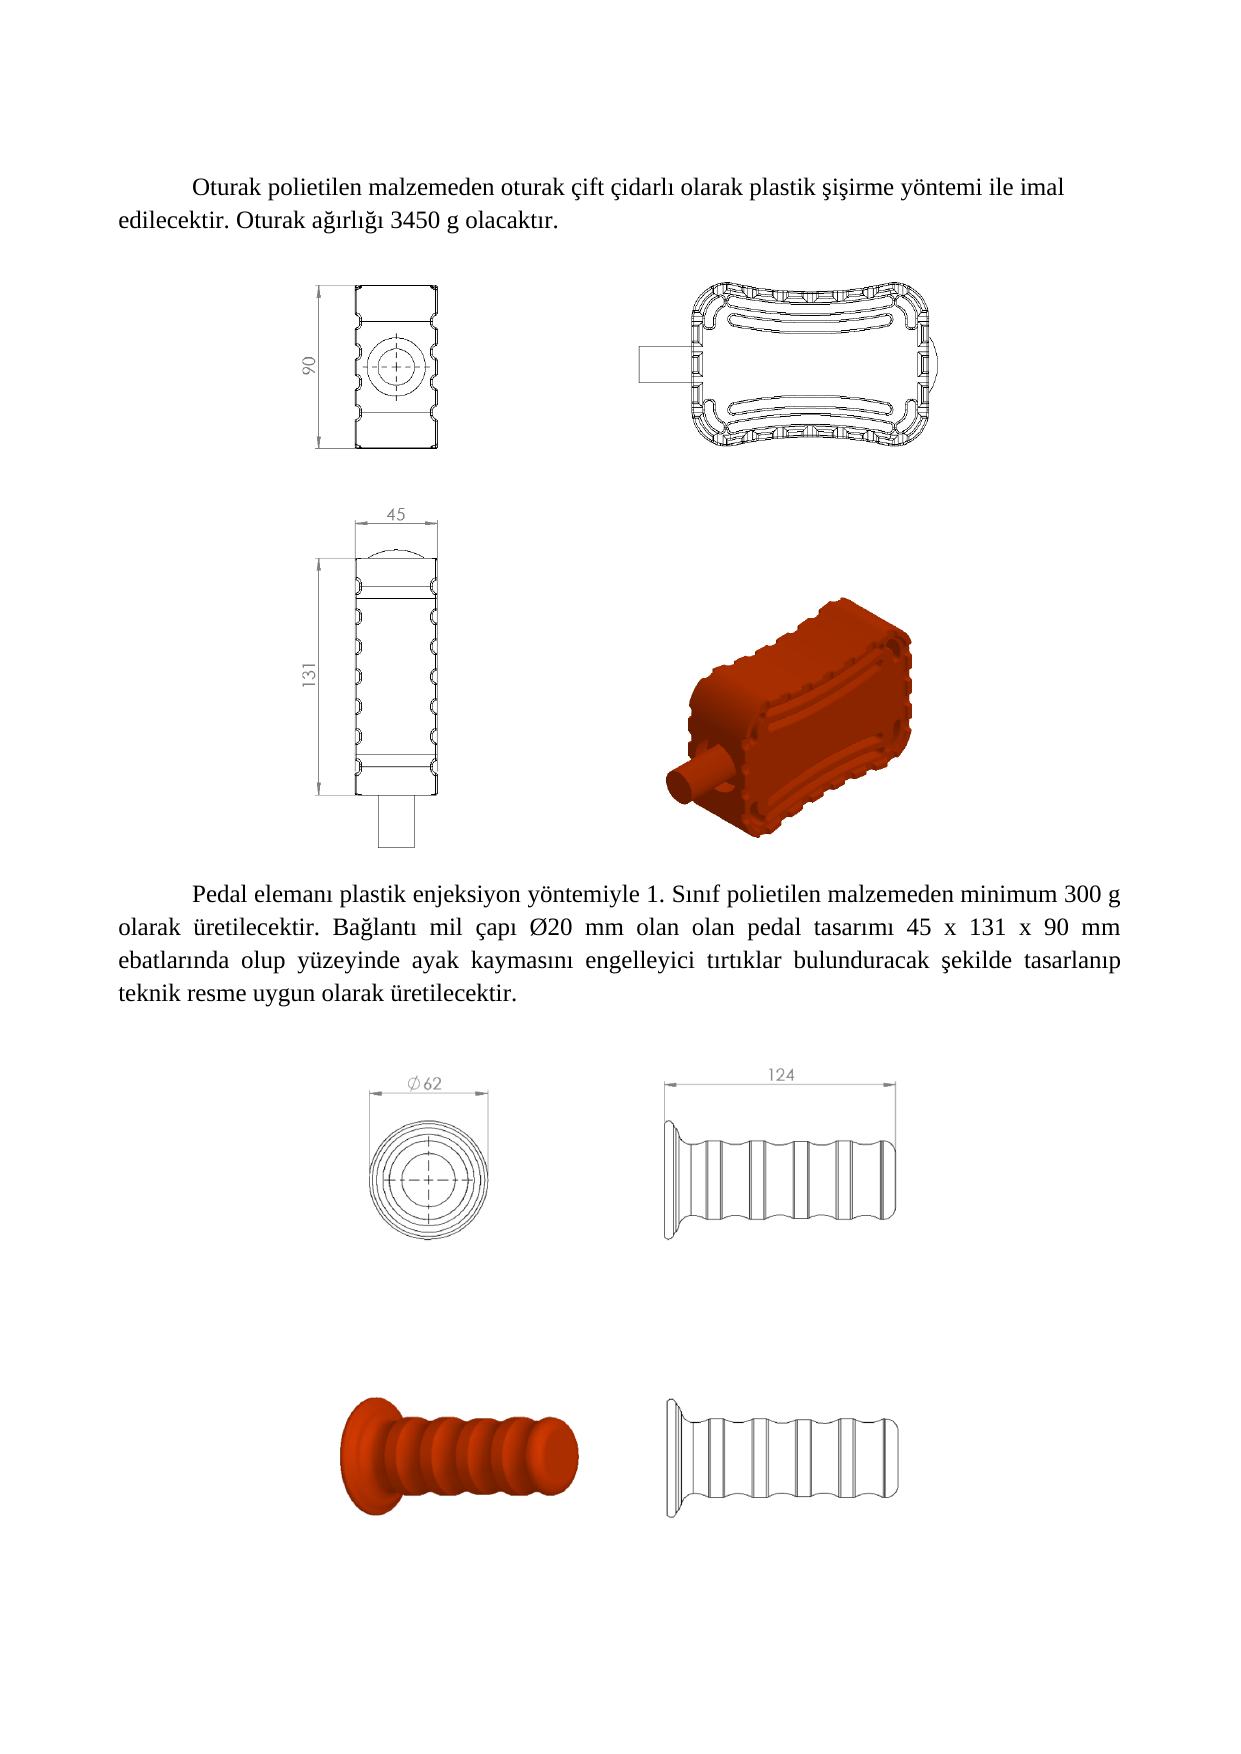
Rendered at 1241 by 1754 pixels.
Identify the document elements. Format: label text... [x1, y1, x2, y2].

picture [322, 1045, 923, 1568]
picture [281, 258, 959, 875]
text Pedal elemanı plastik enjeksiyon yöntemiyle 1. Sınıf polietilen malzemeden minimum 300 g olarak üretilecektir. Bağlantı mil çapı Ø20 mm olan olan pedal tasarımı 45 x 131 x 90 mm ebatlarında olup yüzeyinde ayak kaymasını engelleyici tırtıklar bulunduracak şekilde tasarlanıp teknik resme uygun olarak üretilecektir. [118, 879, 1122, 1007]
text Oturak polietilen malzemeden oturak çift çidarlı olarak plastik şişirme yöntemi ile imal edilecektir. Oturak ağırlığı 3450 g olacaktır. [118, 172, 1122, 234]
